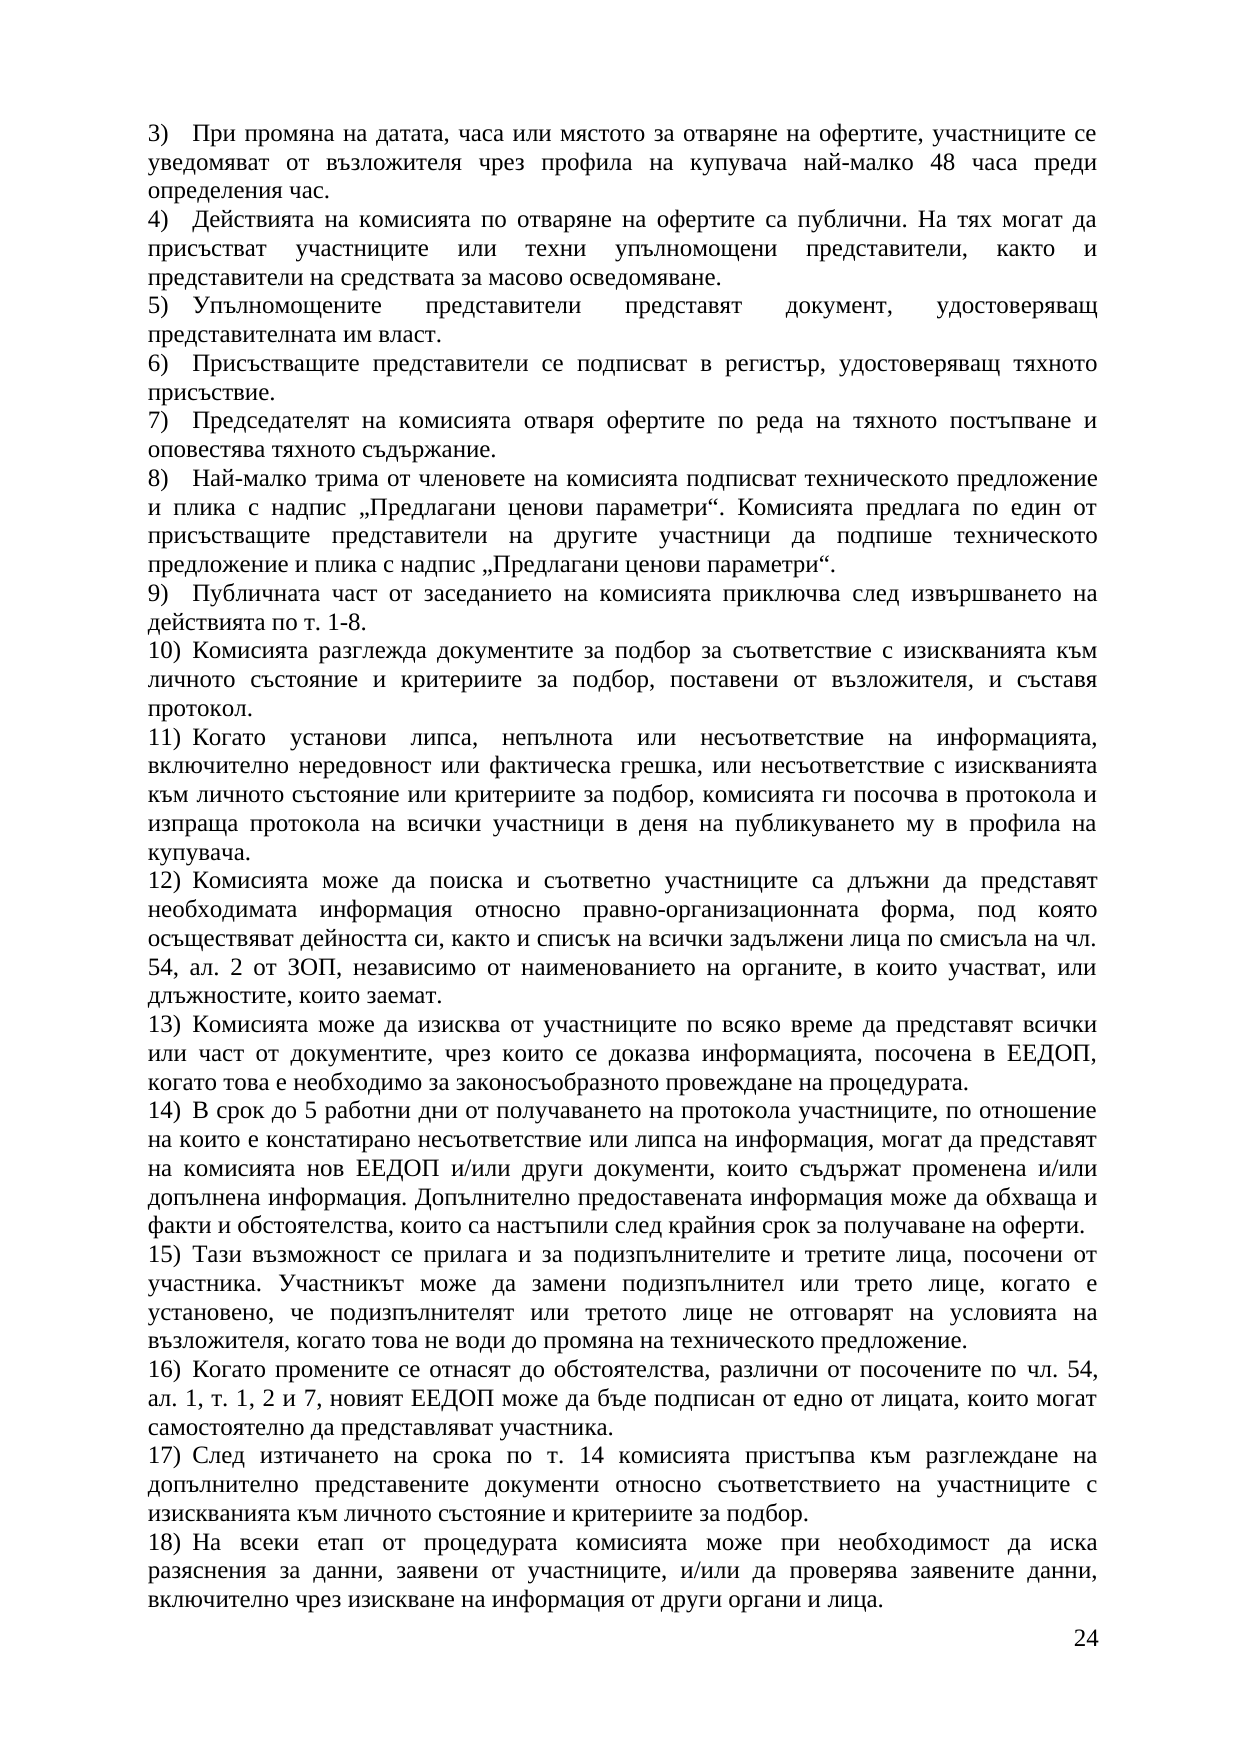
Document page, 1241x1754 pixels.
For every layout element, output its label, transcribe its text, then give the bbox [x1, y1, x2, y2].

list Упълномощените представители представят документ, удостоверяващ представителната им власт. [148, 291, 1098, 348]
list В срок до 5 работни дни от получаването на протокола участниците, по отношение на които е констатирано несъответствие или липса на информация, могат да представят на комисията нов ЕЕДОП и/или други документи, които съдържат променена и/или допълнена информация. Допълнително предоставената информация може да обхваща и факти и обстоятелства, които са настъпили след крайния срок за получаване на оферти. [148, 1096, 1098, 1239]
list Когато установи липса, непълнота или несъответствие на информацията, включително нередовност или фактическа грешка, или несъответствие с изискванията към личното състояние или критериите за подбор, комисията ги посочва в протокола и изпраща протокола на всички участници в деня на публикуването му в профила на купувача. [148, 722, 1098, 866]
list След изтичането на срока по т. 14 комисията пристъпва към разглеждане на допълнително представените документи относно съответствието на участниците с изискванията към личното състояние и критериите за подбор. [148, 1441, 1098, 1527]
list Най-малко трима от членовете на комисията подписват техническото предложение и плика с надпис „Предлагани ценови параметри“. Комисията предлага по един от присъстващите представители на другите участници да подпише техническото предложение и плика с надпис „Предлагани ценови параметри“. [148, 463, 1098, 578]
list Председателят на комисията отваря офертите по реда на тяхното постъпване и оповестява тяхното съдържание. [148, 406, 1098, 463]
list Комисията може да изисква от участниците по всяко време да представят всички или част от документите, чрез които се доказва информацията, посочена в ЕЕДОП, когато това е необходимо за законосъобразното провеждане на процедурата. [148, 1009, 1098, 1096]
list Действията на комисията по отваряне на офертите са публични. На тях могат да присъстват участниците или техни упълномощени представители, както и представители на средствата за масово осведомяване. [148, 204, 1098, 291]
list На всеки етап от процедурата комисията може при необходимост да иска разяснения за данни, заявени от участниците, и/или да проверява заявените данни, включително чрез изискване на информация от други органи и лица. [148, 1527, 1098, 1613]
list Когато промените се отнасят до обстоятелства, различни от посочените по чл. 54, ал. 1, т. 1, 2 и 7, новият ЕЕДОП може да бъде подписан от едно от лицата, които могат самостоятелно да представляват участника. [148, 1354, 1098, 1441]
list Публичната част от заседанието на комисията приключва след извършването на действията по т. 1-8. [148, 578, 1098, 636]
list При промяна на датата, часа или мястото за отваряне на офертите, участниците се уведомяват от възложителя чрез профила на купувача най-малко 48 часа преди определения час. [148, 118, 1098, 204]
list Комисията може да поиска и съответно участниците са длъжни да представят необходимата информация относно правно-организационната форма, под която осъществяват дейността си, както и списък на всички задължени лица по смисъла на чл. 54, ал. 2 от ЗОП, независимо от наименованието на органите, в които участват, или длъжностите, които заемат. [148, 866, 1098, 1009]
list Тази възможност се прилага и за подизпълнителите и третите лица, посочени от участника. Участникът може да замени подизпълнител или трето лице, когато е установено, че подизпълнителят или третото лице не отговарят на условията на възложителя, когато това не води до промяна на техническото предложение. [148, 1239, 1098, 1354]
list Присъстващите представители се подписват в регистър, удостоверяващ тяхното присъствие. [148, 348, 1098, 406]
list Комисията разглежда документите за подбор за съответствие с изискванията към личното състояние и критериите за подбор, поставени от възложителя, и съставя протокол. [148, 636, 1098, 722]
